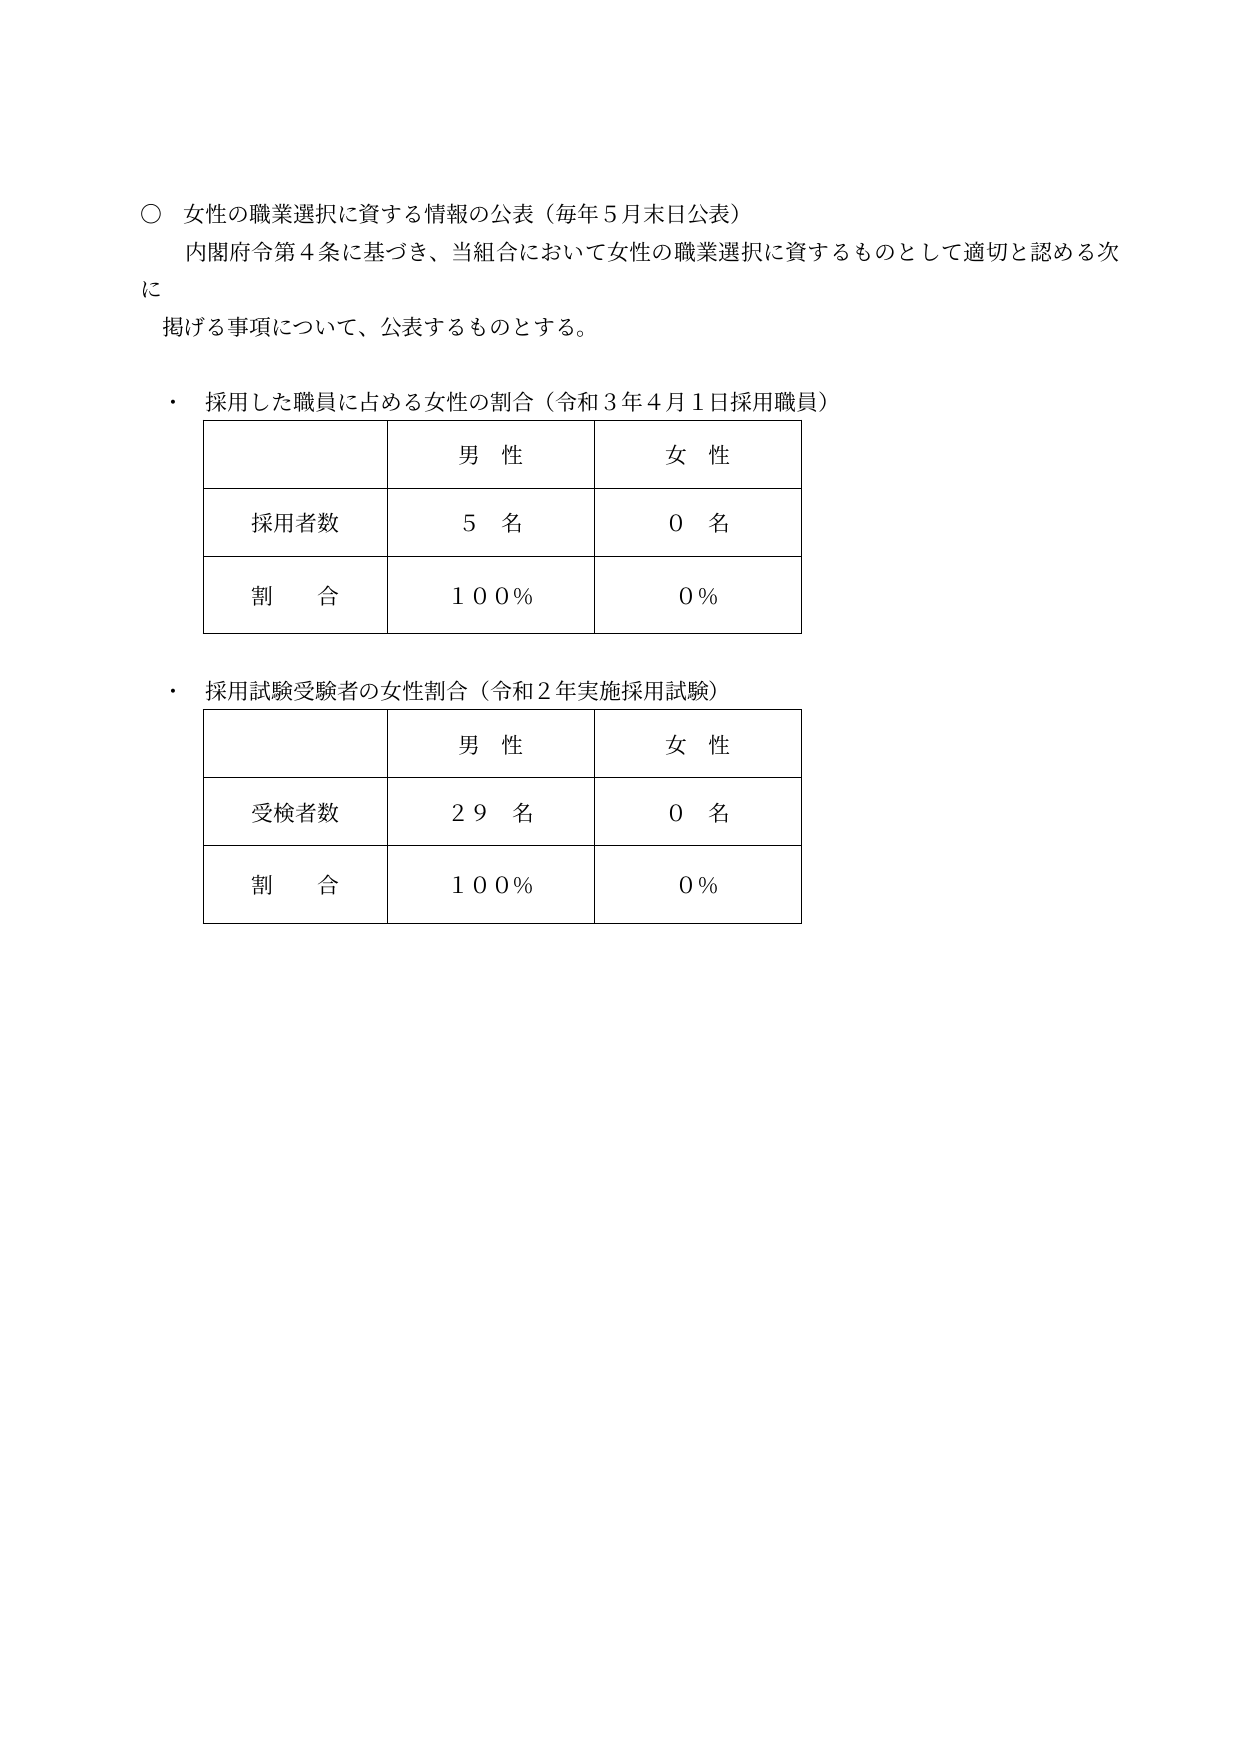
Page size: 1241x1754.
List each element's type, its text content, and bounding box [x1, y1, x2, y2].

table_cell ２９ 名 [388, 778, 594, 845]
table_cell ０ 名 [595, 489, 801, 556]
table_cell ０ 名 [595, 778, 801, 845]
text 内閣府令第４条に基づき、当組合において女性の職業選択に資するものとして適切と認める次に [118, 232, 1122, 307]
table_cell 割 合 [204, 557, 387, 633]
text ・ 採用した職員に占める女性の割合（令和３年４月１日採用職員） [118, 382, 1122, 419]
table_cell 割 合 [204, 846, 387, 922]
text 掲げる事項について、公表するものとする。 [118, 307, 1122, 344]
table_header 男 性 [388, 710, 594, 777]
table_cell 採用者数 [204, 489, 387, 556]
table_cell ０％ [595, 557, 801, 633]
table_header 女 性 [595, 421, 801, 488]
text ・ 採用試験受験者の女性割合（令和２年実施採用試験） [118, 672, 1122, 709]
table_header 女 性 [595, 710, 801, 777]
table_header [204, 421, 387, 488]
table_cell ０％ [595, 846, 801, 922]
table_cell ５ 名 [388, 489, 594, 556]
table_cell １００％ [388, 557, 594, 633]
table_header 男 性 [388, 421, 594, 488]
table_cell １００％ [388, 846, 594, 922]
table_cell 受検者数 [204, 778, 387, 845]
table_header [204, 710, 387, 777]
text 〇 女性の職業選択に資する情報の公表（毎年５月末日公表） [118, 194, 1122, 232]
